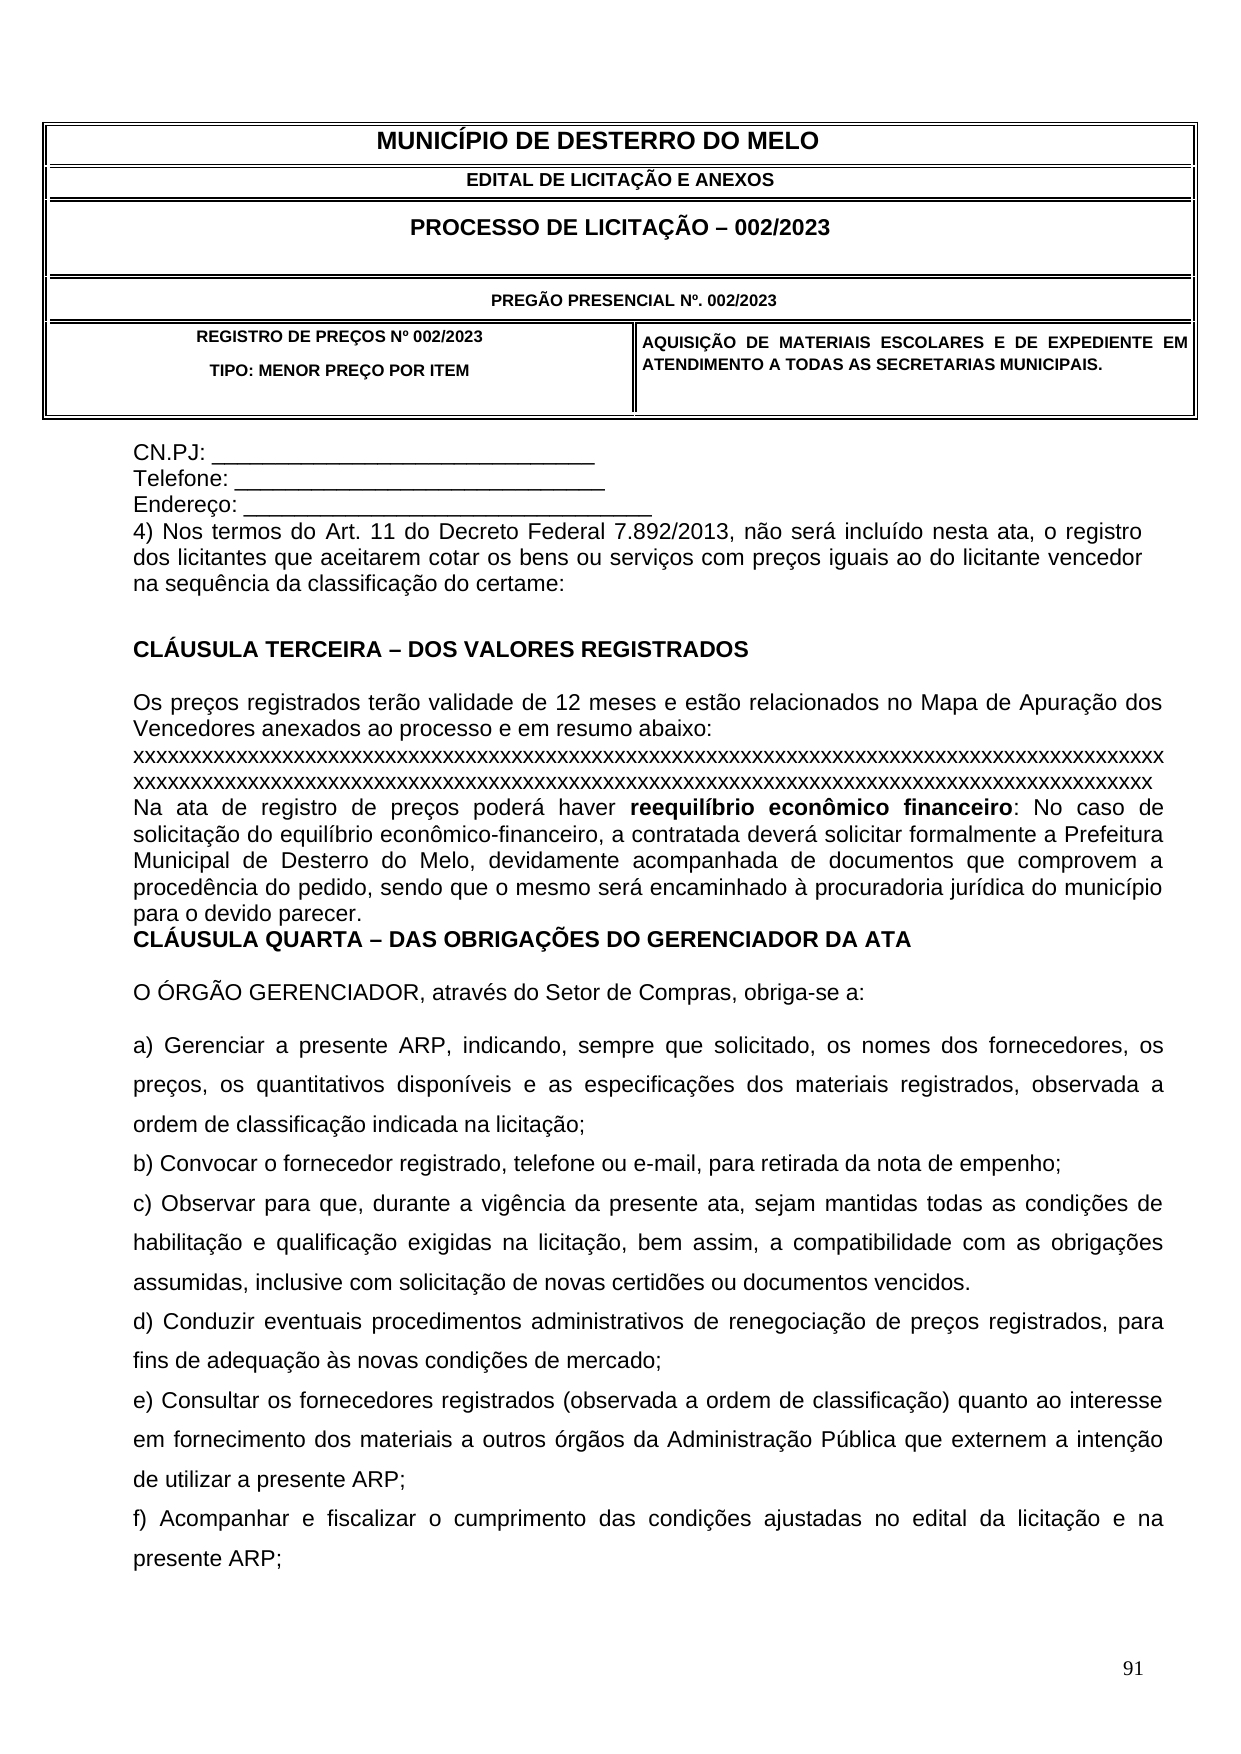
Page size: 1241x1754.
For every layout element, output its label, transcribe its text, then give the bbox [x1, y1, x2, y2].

text CLÁUSULA QUARTA – DAS OBRIGAÇÕES DO GERENCIADOR DA ATA [133, 926, 1164, 952]
text 4) Nos termos do Art. 11 do Decreto Federal 7.892/2013, não será incluído nesta ata, o registro dos licitantes que aceitarem cotar os bens ou serviços com preços iguais ao do licitante vencedor na sequência da classificação do certame: [133, 518, 1144, 597]
text f) Acompanhar e fiscalizar o cumprimento das condições ajustadas no edital da licitação e na presente ARP; [133, 1505, 1164, 1571]
text a) Gerenciar a presente ARP, indicando, sempre que solicitado, os nomes dos fornecedores, os preços, os quantitativos disponíveis e as especificações dos materiais registrados, observada a ordem de classificação indicada na licitação; [133, 1032, 1164, 1137]
text xxxxxxxxxxxxxxxxxxxxxxxxxxxxxxxxxxxxxxxxxxxxxxxxxxxxxxxxxxxxxxxxxxxxxxxxxxxxxxxxxxxxxxxxxxxxxxxxxxxxxxxxxxxxxxxxxxxxxxxxxxxxxxxxxxxxxxxxxxxxxxxxxxxxxxxxxxxxxxxxxxxxxxxxxxxxxxxxxxxNa ata de registro de preços poderá haver reequilíbrio econômico financeiro: No caso de solicitação do equilíbrio econômico-financeiro, a contratada deverá solicitar formalmente a Prefeitura Municipal de Desterro do Melo, devidamente acompanhada de documentos que comprovem a procedência do pedido, sendo que o mesmo será encaminhado à procuradoria jurídica do município para o devido parecer. [133, 742, 1164, 926]
text CN.PJ: ______________________________ [133, 439, 1164, 465]
text CLÁUSULA TERCEIRA – DOS VALORES REGISTRADOS [133, 636, 1164, 663]
text Telefone: _____________________________ [133, 465, 1164, 491]
text c) Observar para que, durante a vigência da presente ata, sejam mantidas todas as condições de habilitação e qualificação exigidas na licitação, bem assim, a compatibilidade com as obrigações assumidas, inclusive com solicitação de novas certidões ou documentos vencidos. [133, 1189, 1164, 1295]
text Endereço: ________________________________ [133, 491, 1164, 518]
text O ÓRGÃO GERENCIADOR, através do Setor de Compras, obriga-se a: [133, 979, 1164, 1005]
text d) Conduzir eventuais procedimentos administrativos de renegociação de preços registrados, para fins de adequação às novas condições de mercado; [133, 1308, 1164, 1374]
text Os preços registrados terão validade de 12 meses e estão relacionados no Mapa de Apuração dos Vencedores anexados ao processo e em resumo abaixo: [133, 689, 1164, 742]
text e) Consultar os fornecedores registrados (observada a ordem de classificação) quanto ao interesse em fornecimento dos materiais a outros órgãos da Administração Pública que externem a intenção de utilizar a presente ARP; [133, 1387, 1164, 1492]
text b) Convocar o fornecedor registrado, telefone ou e-mail, para retirada da nota de empenho; [133, 1150, 1164, 1176]
